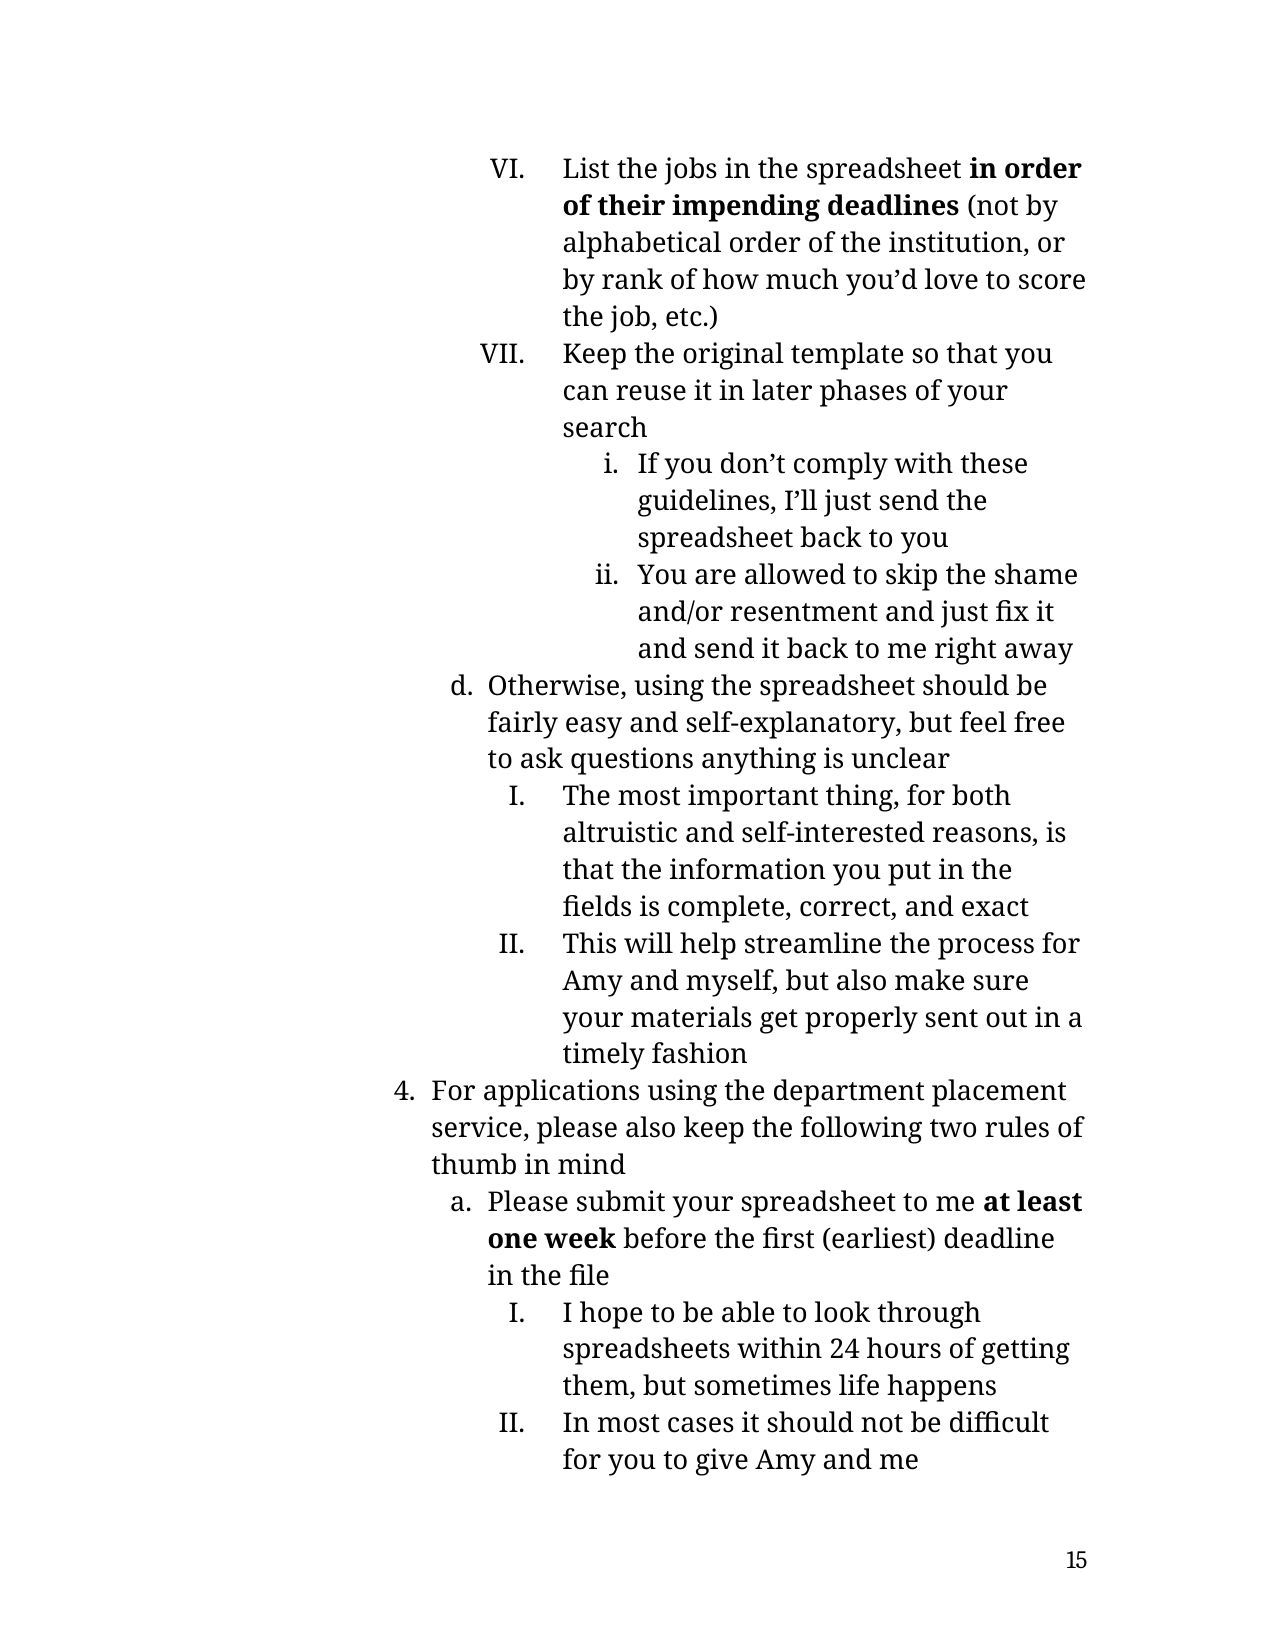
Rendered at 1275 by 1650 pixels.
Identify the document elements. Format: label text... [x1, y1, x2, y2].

list Keep the original template so that you can reuse it in later phases of your search [525, 334, 1087, 445]
list For applications using the department placement service, please also keep the following two rules of thumb in mind [394, 1072, 1087, 1182]
list The most important thing, for both altruistic and self-interested reasons, is that the information you put in the fields is complete, correct, and exact [525, 777, 1087, 924]
list If you don’t comply with these guidelines, I’ll just send the spreadsheet back to you [619, 445, 1087, 556]
list I hope to be able to look through spreadsheets within 24 hours of getting them, but sometimes life happens [525, 1293, 1087, 1404]
list Otherwise, using the spreadsheet should be fairly easy and self-explanatory, but feel free to ask questions anything is unclear [450, 666, 1087, 777]
list You are allowed to skip the shame and/or resentment and just fix it and send it back to me right away [619, 556, 1087, 666]
list Please submit your spreadsheet to me at least one week before the first (earliest) deadline in the file [450, 1182, 1087, 1293]
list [525, 1404, 1087, 1477]
list This will help streamline the process for Amy and myself, but also make sure your materials get properly sent out in a timely fashion [525, 924, 1087, 1072]
list List the jobs in the spreadsheet in order of their impending deadlines (not by alphabetical order of the institution, or by rank of how much you’d love to score the job, etc.) [525, 150, 1087, 334]
